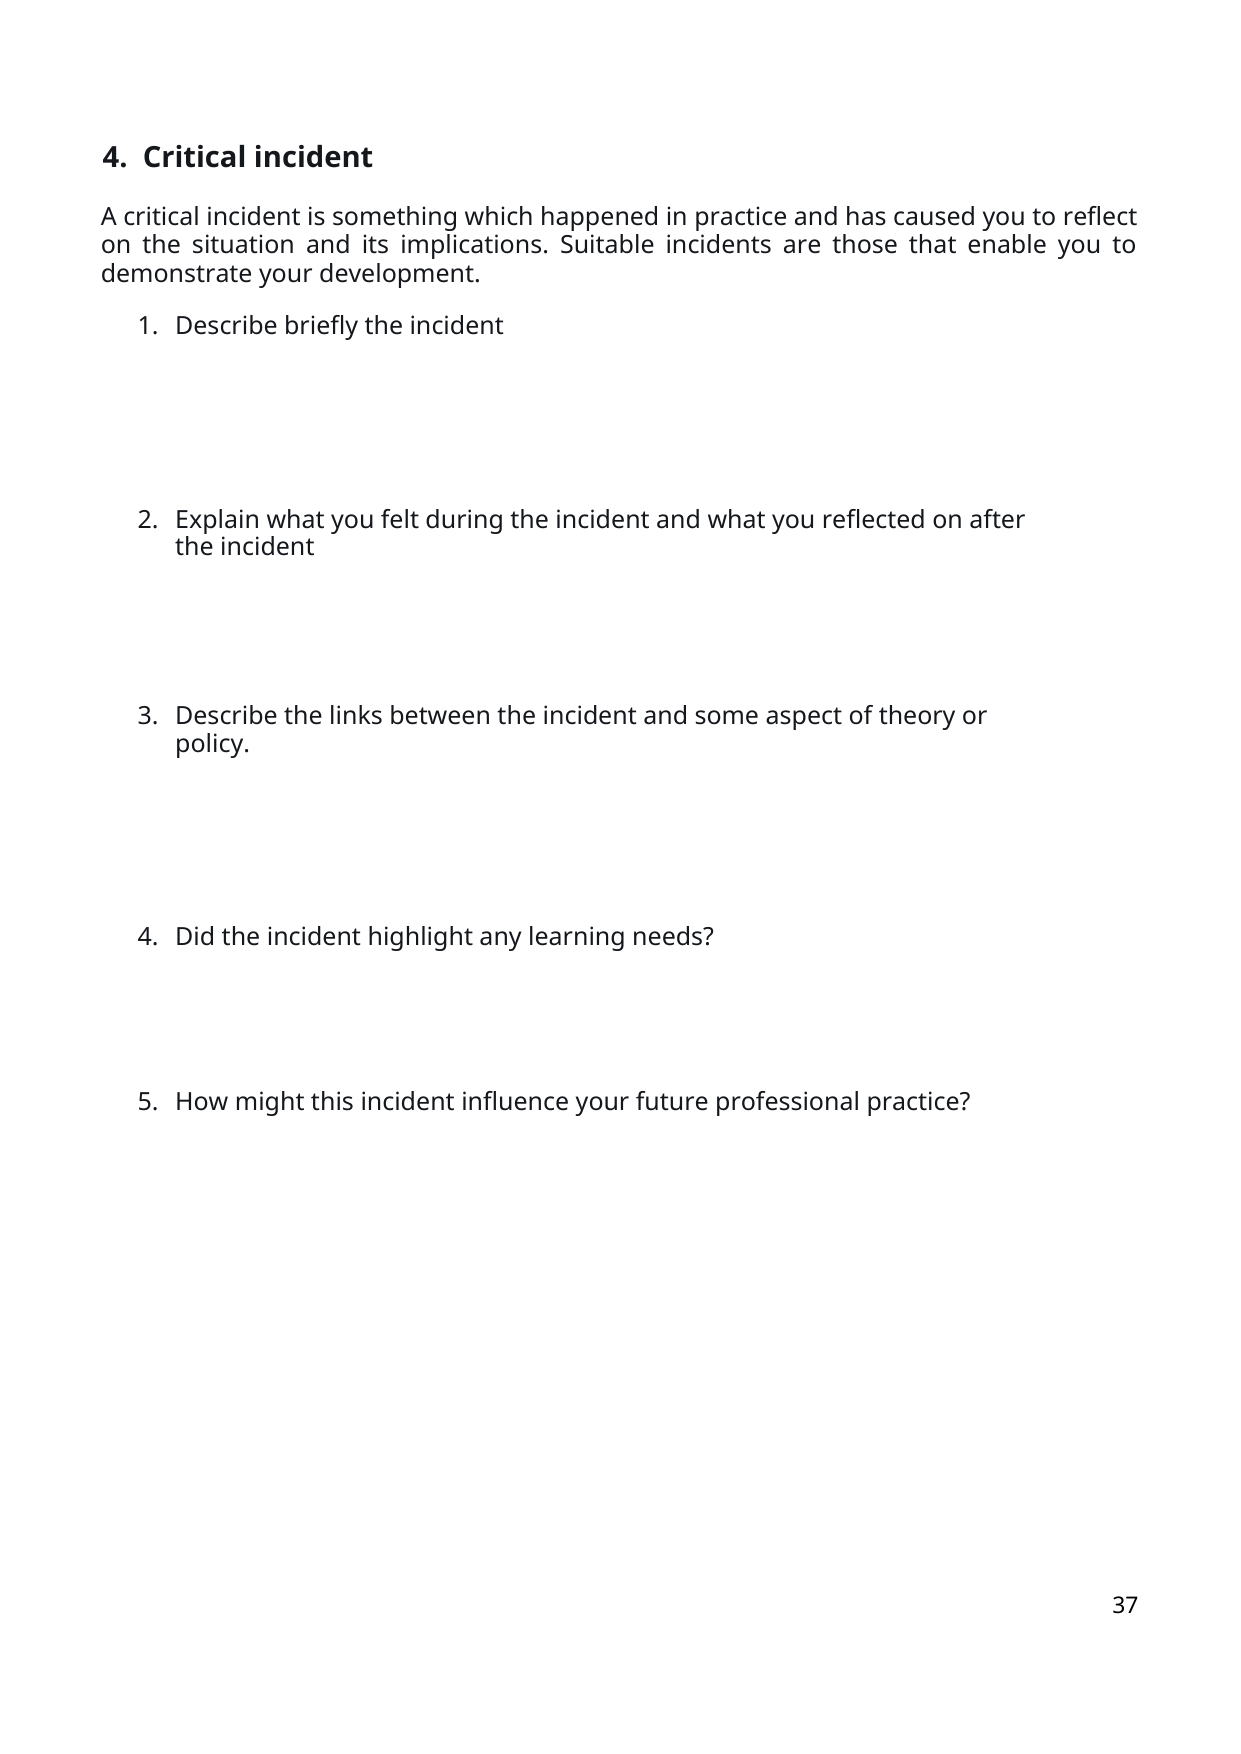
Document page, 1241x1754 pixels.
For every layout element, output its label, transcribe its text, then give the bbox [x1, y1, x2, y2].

list Describe the links between the incident and some aspect of theory or policy. [137, 702, 1054, 758]
list Explain what you felt during the incident and what you reflected on after the incident [137, 507, 1130, 561]
list How might this incident influence your future professional practice? [137, 1089, 1118, 1116]
list Describe briefly the incident [137, 313, 1118, 340]
list Did the incident highlight any learning needs? [137, 924, 1123, 951]
text A critical incident is something which happened in practice and has caused you to reflect on the situation and its implications. Suitable incidents are those that enable you to demonstrate your development. [101, 203, 1138, 288]
text 4. Critical incident [102, 146, 1118, 173]
